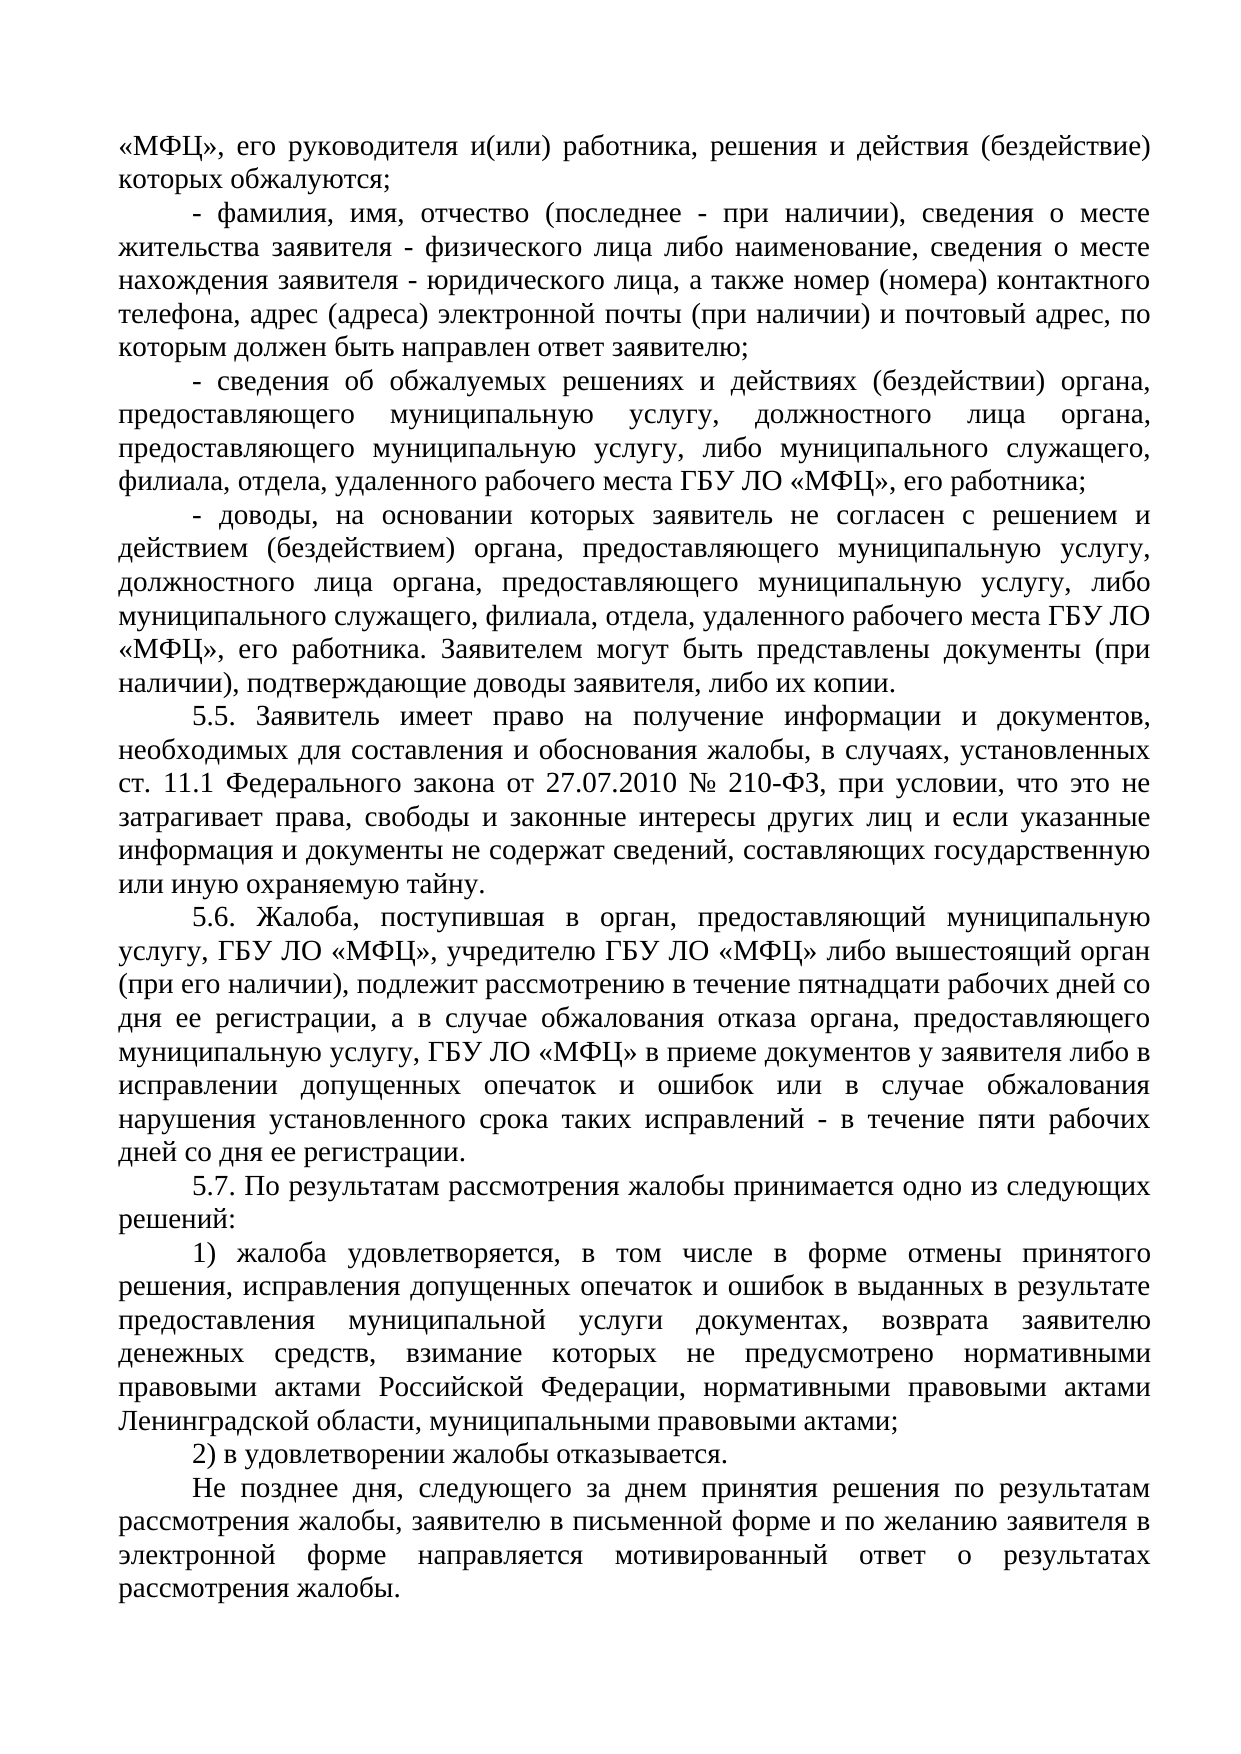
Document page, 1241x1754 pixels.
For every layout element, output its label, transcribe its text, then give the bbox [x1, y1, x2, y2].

text 5.5. Заявитель имеет право на получение информации и документов, необходимых для составления и обоснования жалобы, в случаях, установленных ст. 11.1 Федерального закона от 27.07.2010 № 210-ФЗ, при условии, что это не затрагивает права, свободы и законные интересы других лиц и если указанные информация и документы не содержат сведений, составляющих государственную или иную охраняемую тайну. [118, 698, 1152, 899]
text 5.7. По результатам рассмотрения жалобы принимается одно из следующих решений: [118, 1168, 1152, 1235]
text - фамилия, имя, отчество (последнее - при наличии), сведения о месте жительства заявителя - физического лица либо наименование, сведения о месте нахождения заявителя - юридического лица, а также номер (номера) контактного телефона, адрес (адреса) электронной почты (при наличии) и почтовый адрес, по которым должен быть направлен ответ заявителю; [118, 195, 1152, 363]
text 1) жалоба удовлетворяется, в том числе в форме отмены принятого решения, исправления допущенных опечаток и ошибок в выданных в результате предоставления муниципальной услуги документах, возврата заявителю денежных средств, взимание которых не предусмотрено нормативными правовыми актами Российской Федерации, нормативными правовыми актами Ленинградской области, муниципальными правовыми актами; [118, 1235, 1152, 1436]
text - доводы, на основании которых заявитель не согласен с решением и действием (бездействием) органа, предоставляющего муниципальную услугу, должностного лица органа, предоставляющего муниципальную услугу, либо муниципального служащего, филиала, отдела, удаленного рабочего места ГБУ ЛО «МФЦ», его работника. Заявителем могут быть представлены документы (при наличии), подтверждающие доводы заявителя, либо их копии. [118, 497, 1152, 698]
text 5.6. Жалоба, поступившая в орган, предоставляющий муниципальную услугу, ГБУ ЛО «МФЦ», учредителю ГБУ ЛО «МФЦ» либо вышестоящий орган (при его наличии), подлежит рассмотрению в течение пятнадцати рабочих дней со дня ее регистрации, а в случае обжалования отказа органа, предоставляющего муниципальную услугу, ГБУ ЛО «МФЦ» в приеме документов у заявителя либо в исправлении допущенных опечаток и ошибок или в случае обжалования нарушения установленного срока таких исправлений - в течение пяти рабочих дней со дня ее регистрации. [118, 899, 1152, 1168]
text - сведения об обжалуемых решениях и действиях (бездействии) органа, предоставляющего муниципальную услугу, должностного лица органа, предоставляющего муниципальную услугу, либо муниципального служащего, филиала, отдела, удаленного рабочего места ГБУ ЛО «МФЦ», его работника; [118, 363, 1152, 497]
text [118, 128, 1152, 195]
text 2) в удовлетворении жалобы отказывается. [118, 1436, 1152, 1470]
text Не позднее дня, следующего за днем принятия решения по результатам рассмотрения жалобы, заявителю в письменной форме и по желанию заявителя в электронной форме направляется мотивированный ответ о результатах рассмотрения жалобы. [118, 1470, 1152, 1604]
